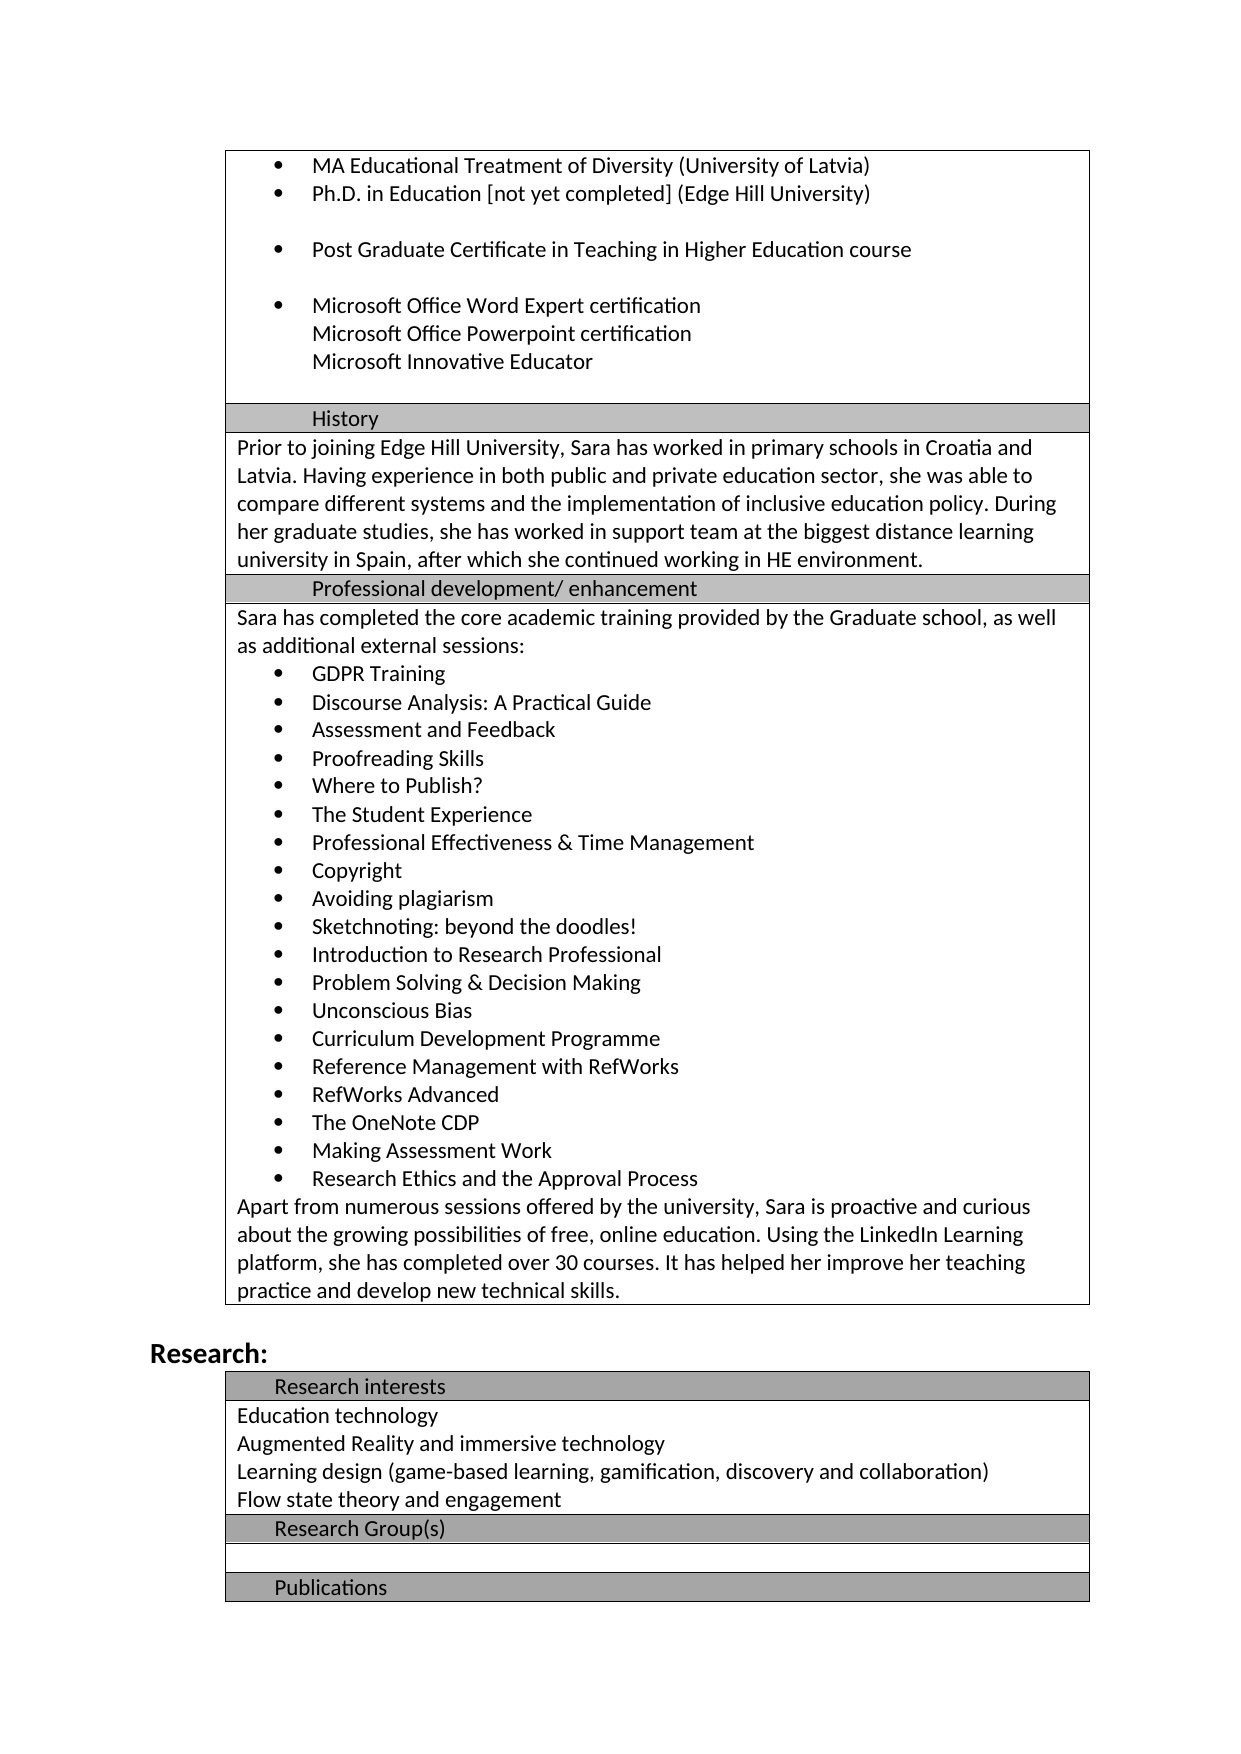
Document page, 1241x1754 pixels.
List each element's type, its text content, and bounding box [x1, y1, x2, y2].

table_header Research interests [226, 1372, 1089, 1400]
table_cell Sara has completed the core academic training provided by the Graduate school, as well as additional external sessions: GDPR Training Discourse Analysis: A Practical Guide Assessment and Feedback Proofreading Skills Where to Publish? The Student Experience Professional Effectiveness & Time Management Copyright Avoiding plagiarism Sketchnoting: beyond the doodles! Introduction to Research Professional Problem Solving & Decision Making Unconscious Bias Curriculum Development Programme Reference Management with RefWorks RefWorks Advanced The OneNote CDP Making Assessment Work Research Ethics and the Approval Process Apart from numerous sessions offered by the university, Sara is proactive and curious about the growing possibilities of free, online education. Using the LinkedIn Learning platform, she has completed over 30 courses. It has helped her improve her teaching practice and develop new technical skills. [226, 604, 1089, 1304]
table_cell Publications [226, 1573, 1089, 1601]
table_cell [226, 151, 1089, 403]
text Research: [150, 1336, 1090, 1371]
table_cell History [226, 404, 1089, 432]
table_cell Prior to joining Edge Hill University, Sara has worked in primary schools in Croatia and Latvia. Having experience in both public and private education sector, she was able to compare different systems and the implementation of inclusive education policy. During her graduate studies, she has worked in support team at the biggest distance learning university in Spain, after which she continued working in HE environment. [226, 433, 1089, 573]
table_cell Education technology Augmented Reality and immersive technology Learning design (game-based learning, gamification, discovery and collaboration) Flow state theory and engagement [226, 1401, 1089, 1513]
table_cell [226, 1544, 1089, 1572]
table_cell Research Group(s) [226, 1515, 1089, 1542]
table_cell Professional development/ enhancement [226, 575, 1089, 602]
